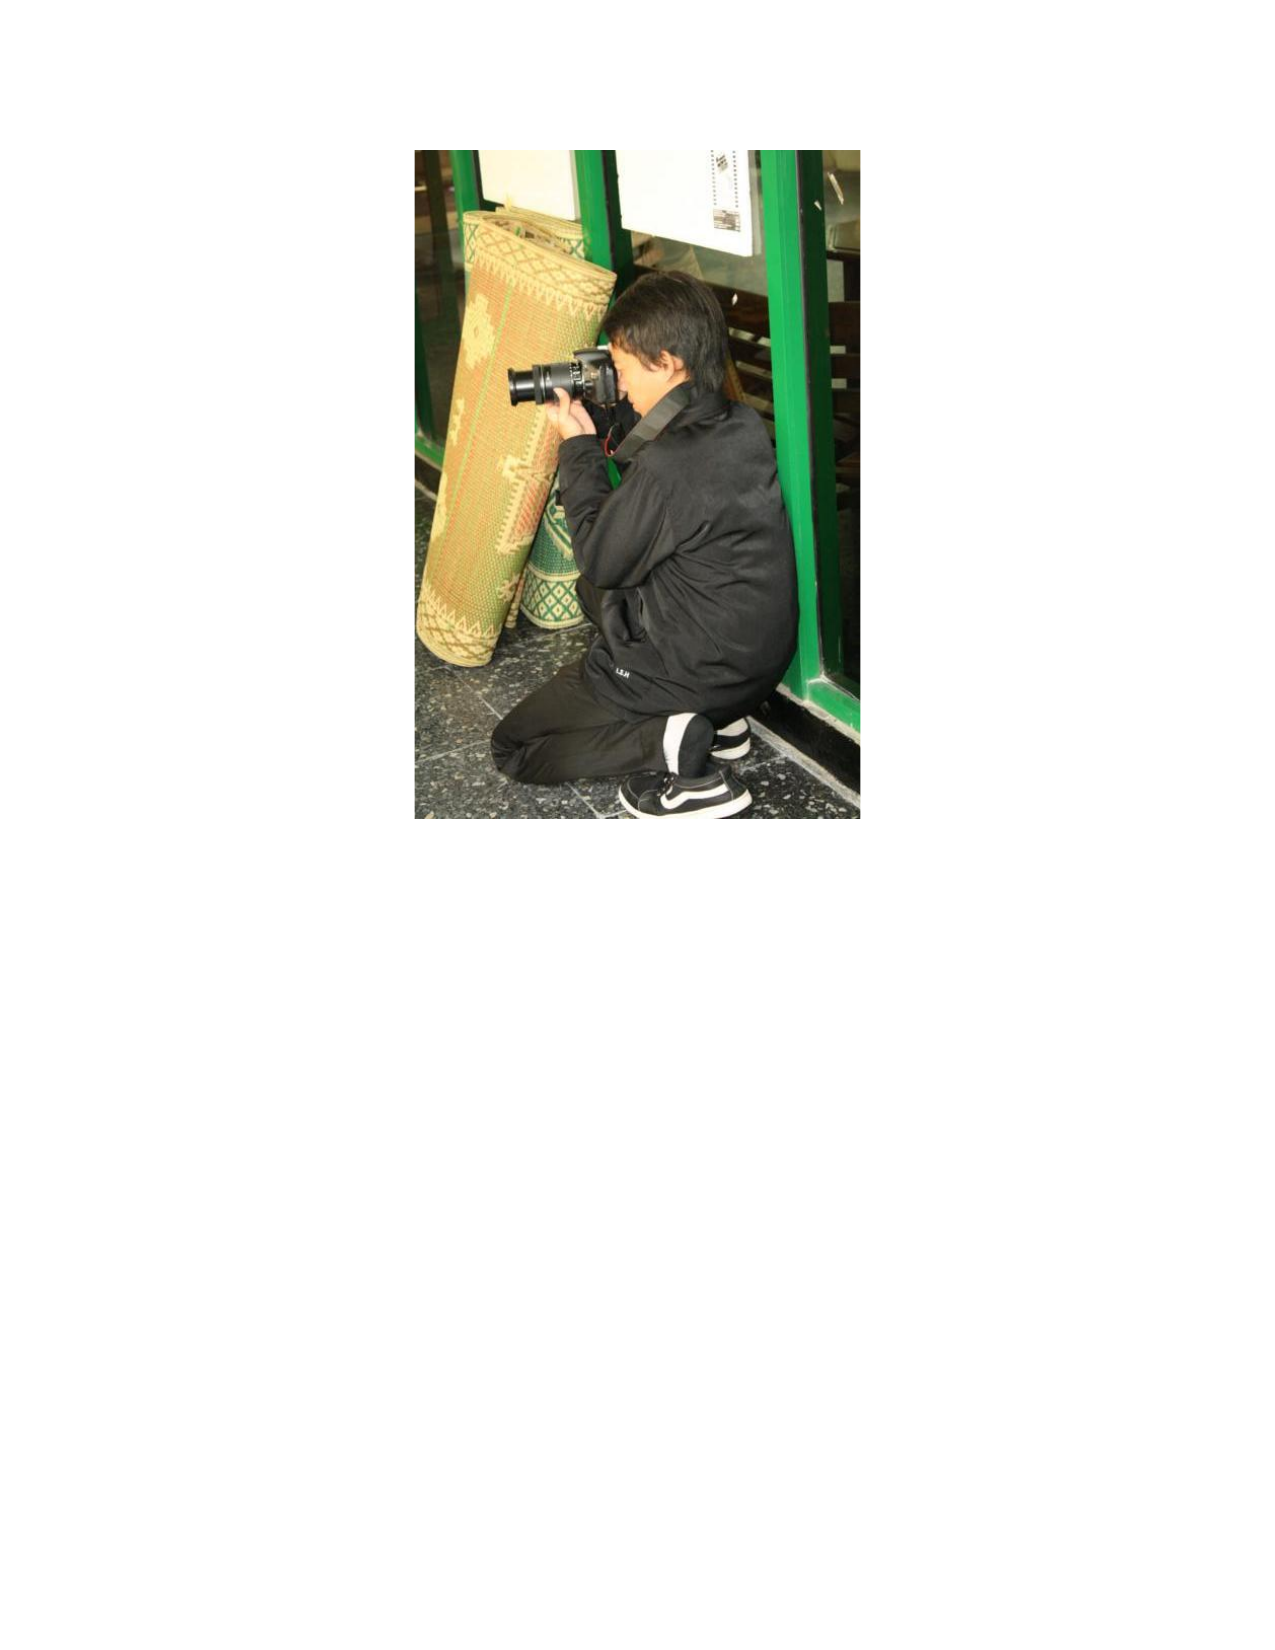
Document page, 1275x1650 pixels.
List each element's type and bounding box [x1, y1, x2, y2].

picture [414, 150, 861, 819]
